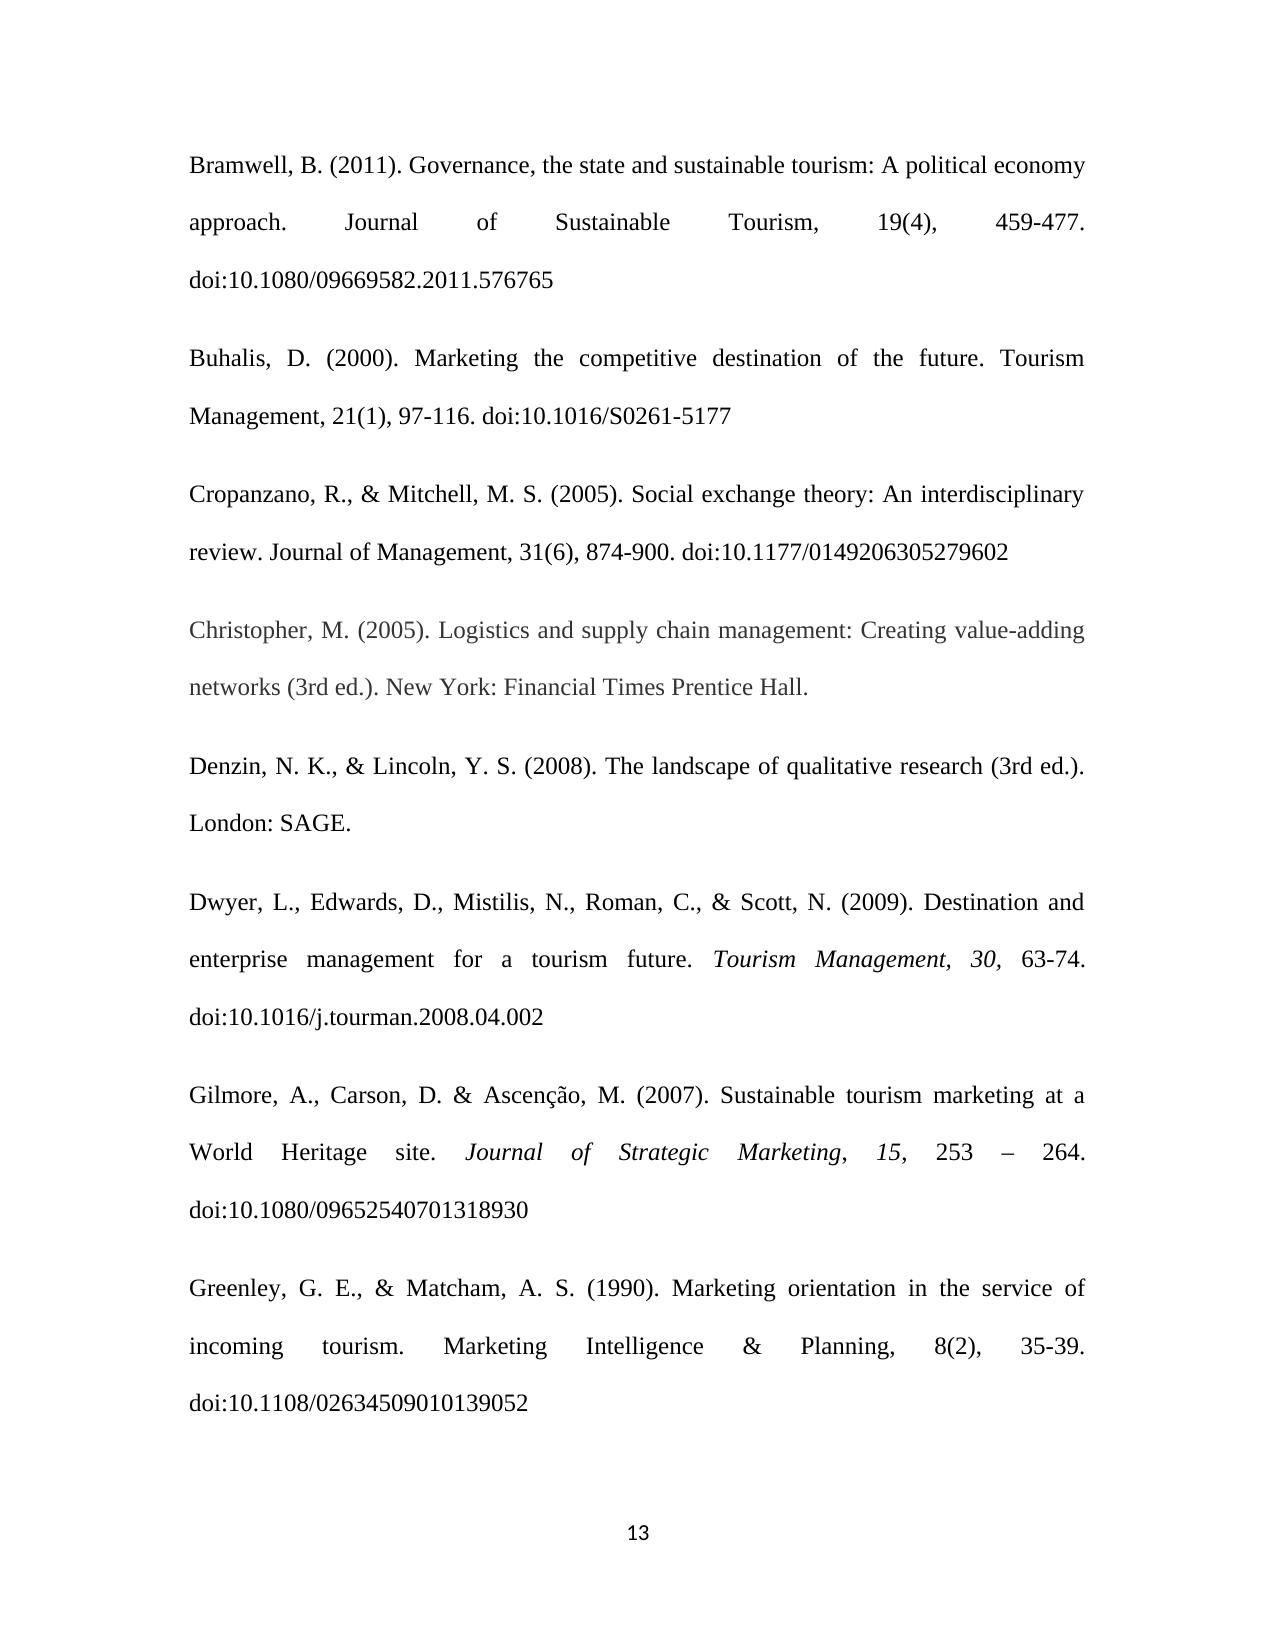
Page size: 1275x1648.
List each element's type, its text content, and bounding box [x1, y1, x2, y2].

text Gilmore, A., Carson, D. & Ascenção, M. (2007). Sustainable tourism marketing at a World Heritage site. Journal of Strategic Marketing, 15, 253 – 264. doi:10.1080/09652540701318930 [189, 1080, 1086, 1224]
text Denzin, N. K., & Lincoln, Y. S. (2008). The landscape of qualitative research (3rd ed.). London: SAGE. [189, 751, 1086, 837]
text Cropanzano, R., & Mitchell, M. S. (2005). Social exchange theory: An interdisciplinary review. Journal of Management, 31(6), 874-900. doi:10.1177/0149206305279602 [189, 479, 1086, 565]
text Buhalis, D. (2000). Marketing the competitive destination of the future. Tourism Management, 21(1), 97-116. doi:10.1016/S0261-5177 [189, 343, 1086, 429]
text Dwyer, L., Edwards, D., Mistilis, N., Roman, C., & Scott, N. (2009). Destination and enterprise management for a tourism future. Tourism Management, 30, 63-74. doi:10.1016/j.tourman.2008.04.002 [189, 887, 1086, 1030]
text Christopher, M. (2005). Logistics and supply chain management: Creating value-adding networks (3rd ed.). New York: Financial Times Prentice Hall. [189, 615, 1086, 701]
text Greenley, G. E., & Matcham, A. S. (1990). Marketing orientation in the service of incoming tourism. Marketing Intelligence & Planning, 8(2), 35-39. doi:10.1108/02634509010139052 [189, 1273, 1086, 1417]
text Bramwell, B. (2011). Governance, the state and sustainable tourism: A political economy approach. Journal of Sustainable Tourism, 19(4), 459-477. doi:10.1080/09669582.2011.576765 [189, 150, 1086, 294]
